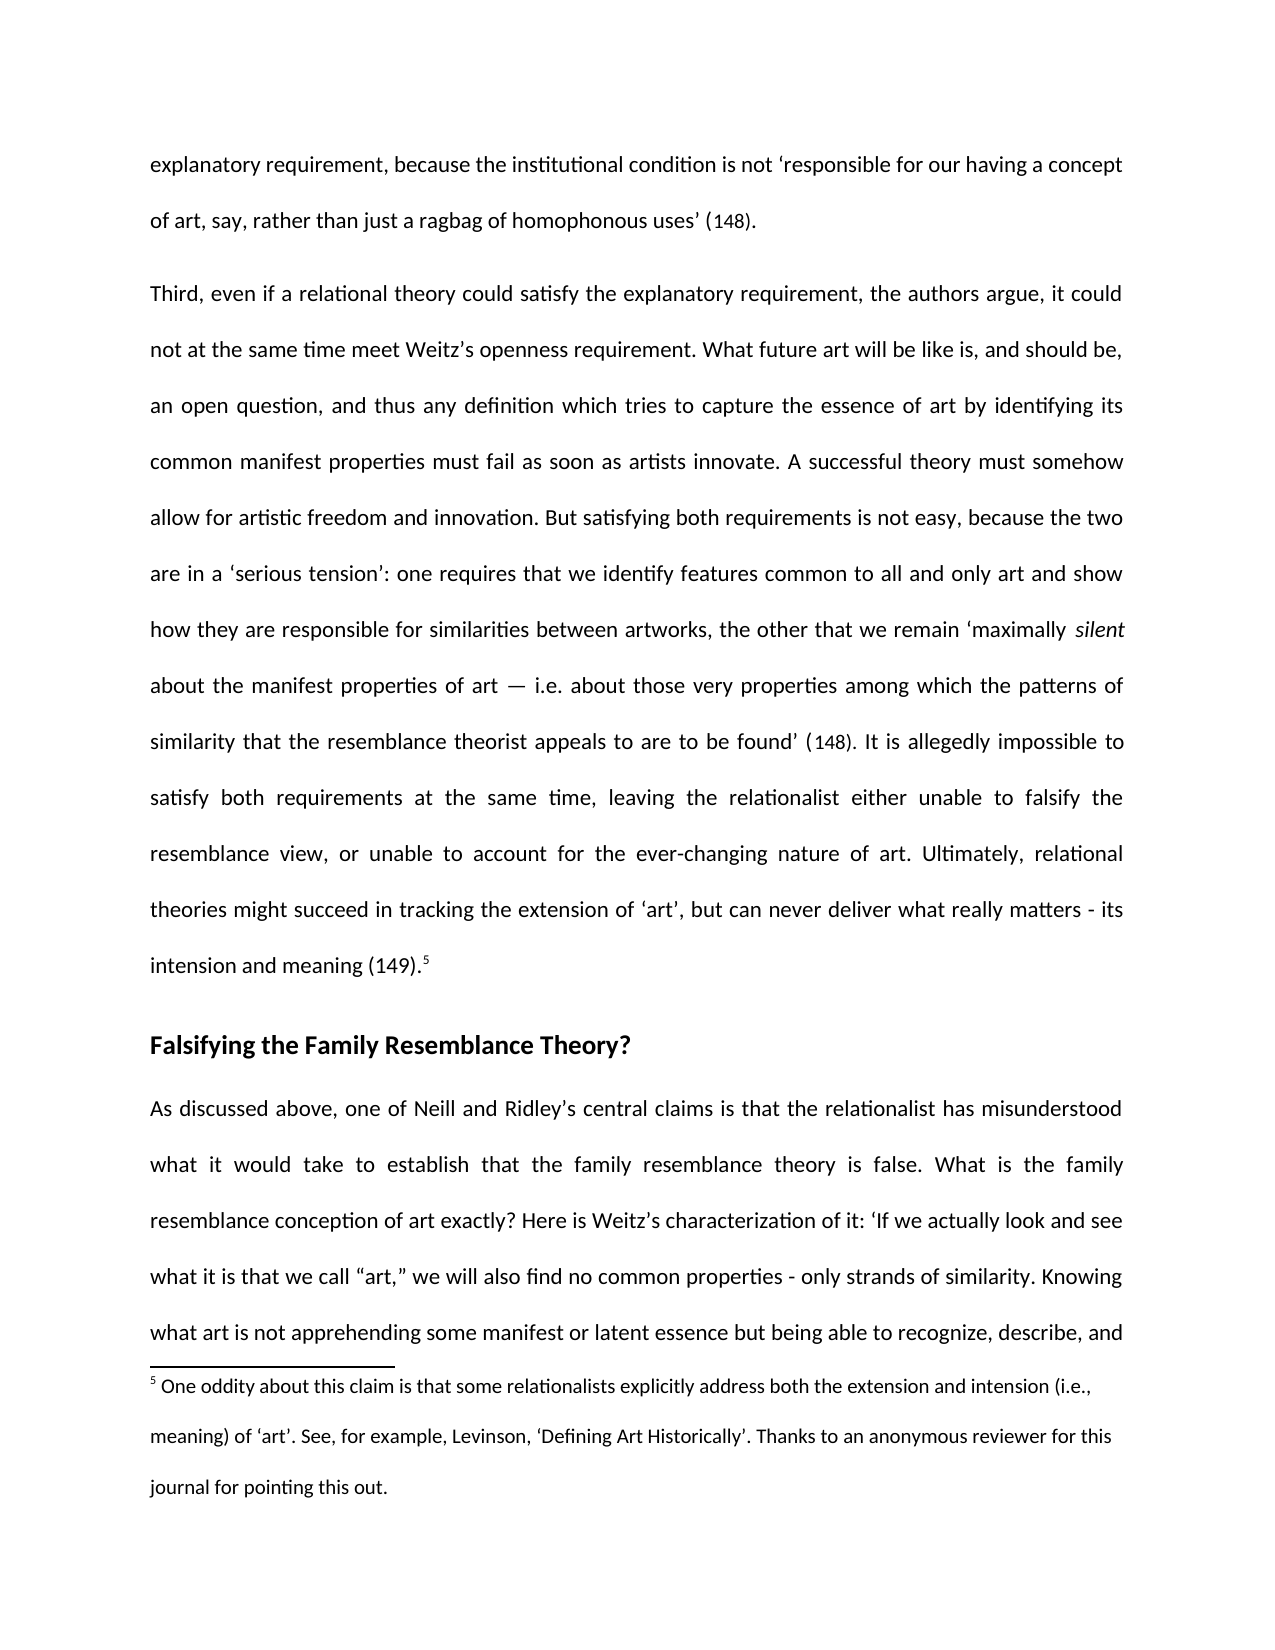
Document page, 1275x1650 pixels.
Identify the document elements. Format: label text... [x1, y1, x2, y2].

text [150, 150, 1125, 234]
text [150, 1094, 1125, 1346]
text Third, even if a relational theory could satisfy the explanatory requirement, the authors argue, it could not at the same time meet Weitz’s openness requirement. What future art will be like is, and should be, an open question, and thus any definition which tries to capture the essence of art by identifying its common manifest properties must fail as soon as artists innovate. A successful theory must somehow allow for artistic freedom and innovation. But satisfying both requirements is not easy, because the two are in a ‘serious tension’: one requires that we identify features common to all and only art and show how they are responsible for similarities between artworks, the other that we remain ‘maximally silent about the manifest properties of art — i.e. about those very properties among which the patterns of similarity that the resemblance theorist appeals to are to be found’ (148). It is allegedly impossible to satisfy both requirements at the same time, leaving the relationalist either unable to falsify the resemblance view, or unable to account for the ever-changing nature of art. Ultimately, relational theories might succeed in tracking the extension of ‘art’, but can never deliver what really matters - its intension and meaning (149). [150, 279, 1125, 979]
subtitle Falsifying the Family Resemblance Theory? [150, 1028, 1125, 1061]
